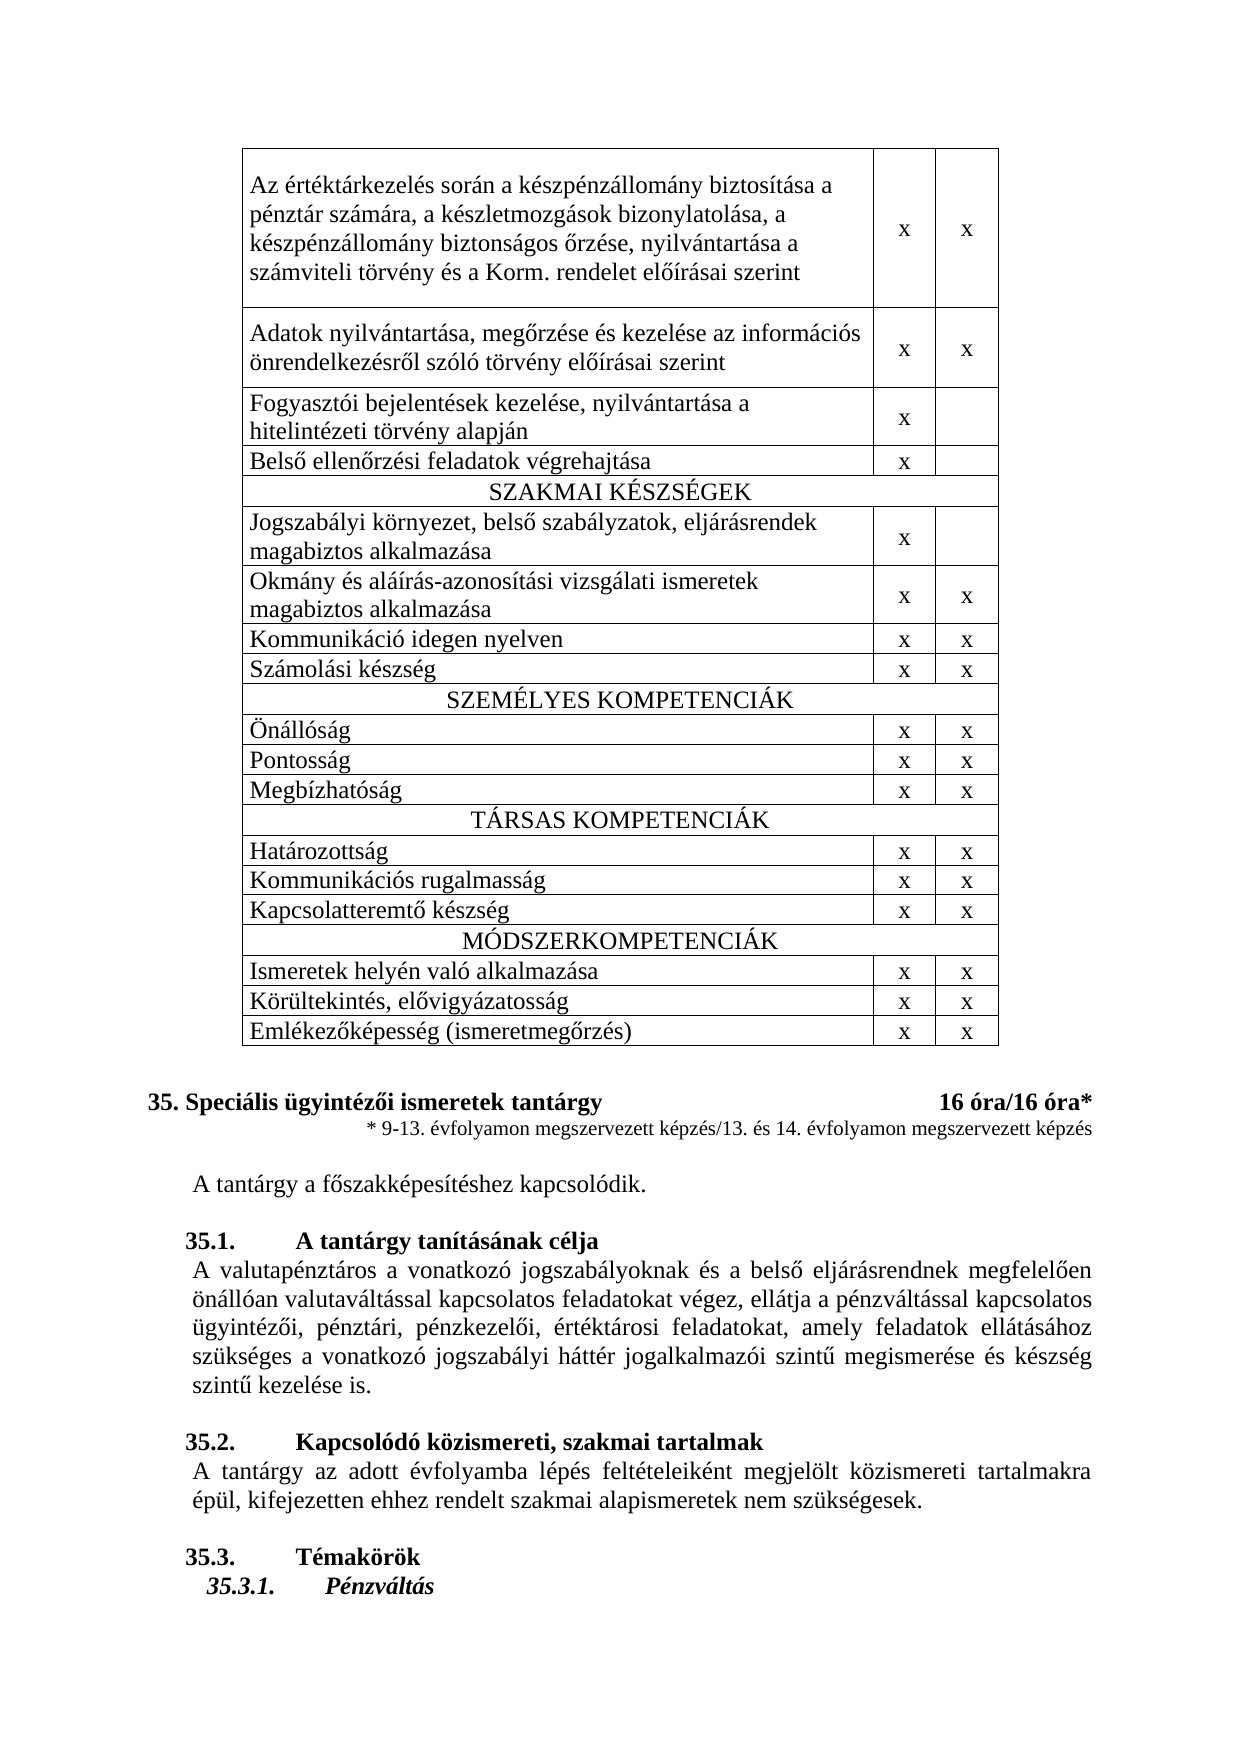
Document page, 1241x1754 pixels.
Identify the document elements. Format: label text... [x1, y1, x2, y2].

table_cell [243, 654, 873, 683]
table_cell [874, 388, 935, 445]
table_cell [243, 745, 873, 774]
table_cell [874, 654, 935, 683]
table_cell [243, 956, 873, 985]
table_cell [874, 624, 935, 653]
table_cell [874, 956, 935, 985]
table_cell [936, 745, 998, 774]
text A tantárgy az adott évfolyamba lépés feltételeiként megjelölt közismereti tartalmakra épül, kifejezetten ehhez rendelt szakmai alapismeretek nem szükségesek. [192, 1456, 1093, 1514]
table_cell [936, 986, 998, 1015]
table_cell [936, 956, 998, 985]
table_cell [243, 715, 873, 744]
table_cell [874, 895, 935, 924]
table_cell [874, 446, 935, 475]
list Pénzváltás [207, 1571, 1093, 1600]
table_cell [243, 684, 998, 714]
text A valutapénztáros a vonatkozó jogszabályoknak és a belső eljárásrendnek megfelelően önállóan valutaváltással kapcsolatos feladatokat végez, ellátja a pénzváltással kapcsolatos ügyintézői, pénztári, pénzkezelői, értéktárosi feladatokat, amely feladatok ellátásához szükséges a vonatkozó jogszabályi háttér jogalkalmazói szintű megismerése és készség szintű kezelése is. [192, 1255, 1093, 1399]
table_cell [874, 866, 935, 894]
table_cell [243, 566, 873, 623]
list A tantárgy tanításának célja [185, 1226, 1093, 1255]
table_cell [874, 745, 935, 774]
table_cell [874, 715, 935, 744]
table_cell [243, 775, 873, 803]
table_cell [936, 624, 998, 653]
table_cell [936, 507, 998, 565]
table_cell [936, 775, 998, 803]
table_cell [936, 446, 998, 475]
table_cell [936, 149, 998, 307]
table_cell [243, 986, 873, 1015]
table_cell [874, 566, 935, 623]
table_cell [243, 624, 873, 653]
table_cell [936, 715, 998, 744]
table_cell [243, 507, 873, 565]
list Speciális ügyintézői ismeretek tantárgy 16 óra/16 óra* [148, 1087, 1093, 1116]
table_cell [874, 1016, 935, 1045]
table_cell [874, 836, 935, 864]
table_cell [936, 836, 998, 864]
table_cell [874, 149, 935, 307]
list Témakörök [185, 1542, 1093, 1571]
text * 9-13. évfolyamon megszervezett képzés/13. és 14. évfolyamon megszervezett képzés [148, 1116, 1093, 1140]
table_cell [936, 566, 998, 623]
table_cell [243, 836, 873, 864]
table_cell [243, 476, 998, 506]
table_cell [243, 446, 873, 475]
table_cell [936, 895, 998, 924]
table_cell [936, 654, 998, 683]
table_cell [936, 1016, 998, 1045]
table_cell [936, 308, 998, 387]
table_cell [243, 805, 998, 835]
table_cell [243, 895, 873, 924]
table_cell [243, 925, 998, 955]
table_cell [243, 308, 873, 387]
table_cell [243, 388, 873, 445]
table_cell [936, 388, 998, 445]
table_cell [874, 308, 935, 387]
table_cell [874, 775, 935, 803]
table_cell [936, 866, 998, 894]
list Kapcsolódó közismereti, szakmai tartalmak [185, 1427, 1093, 1456]
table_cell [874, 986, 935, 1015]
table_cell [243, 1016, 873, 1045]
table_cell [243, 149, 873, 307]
text A tantárgy a főszakképesítéshez kapcsolódik. [192, 1169, 1093, 1197]
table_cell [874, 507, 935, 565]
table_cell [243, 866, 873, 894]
